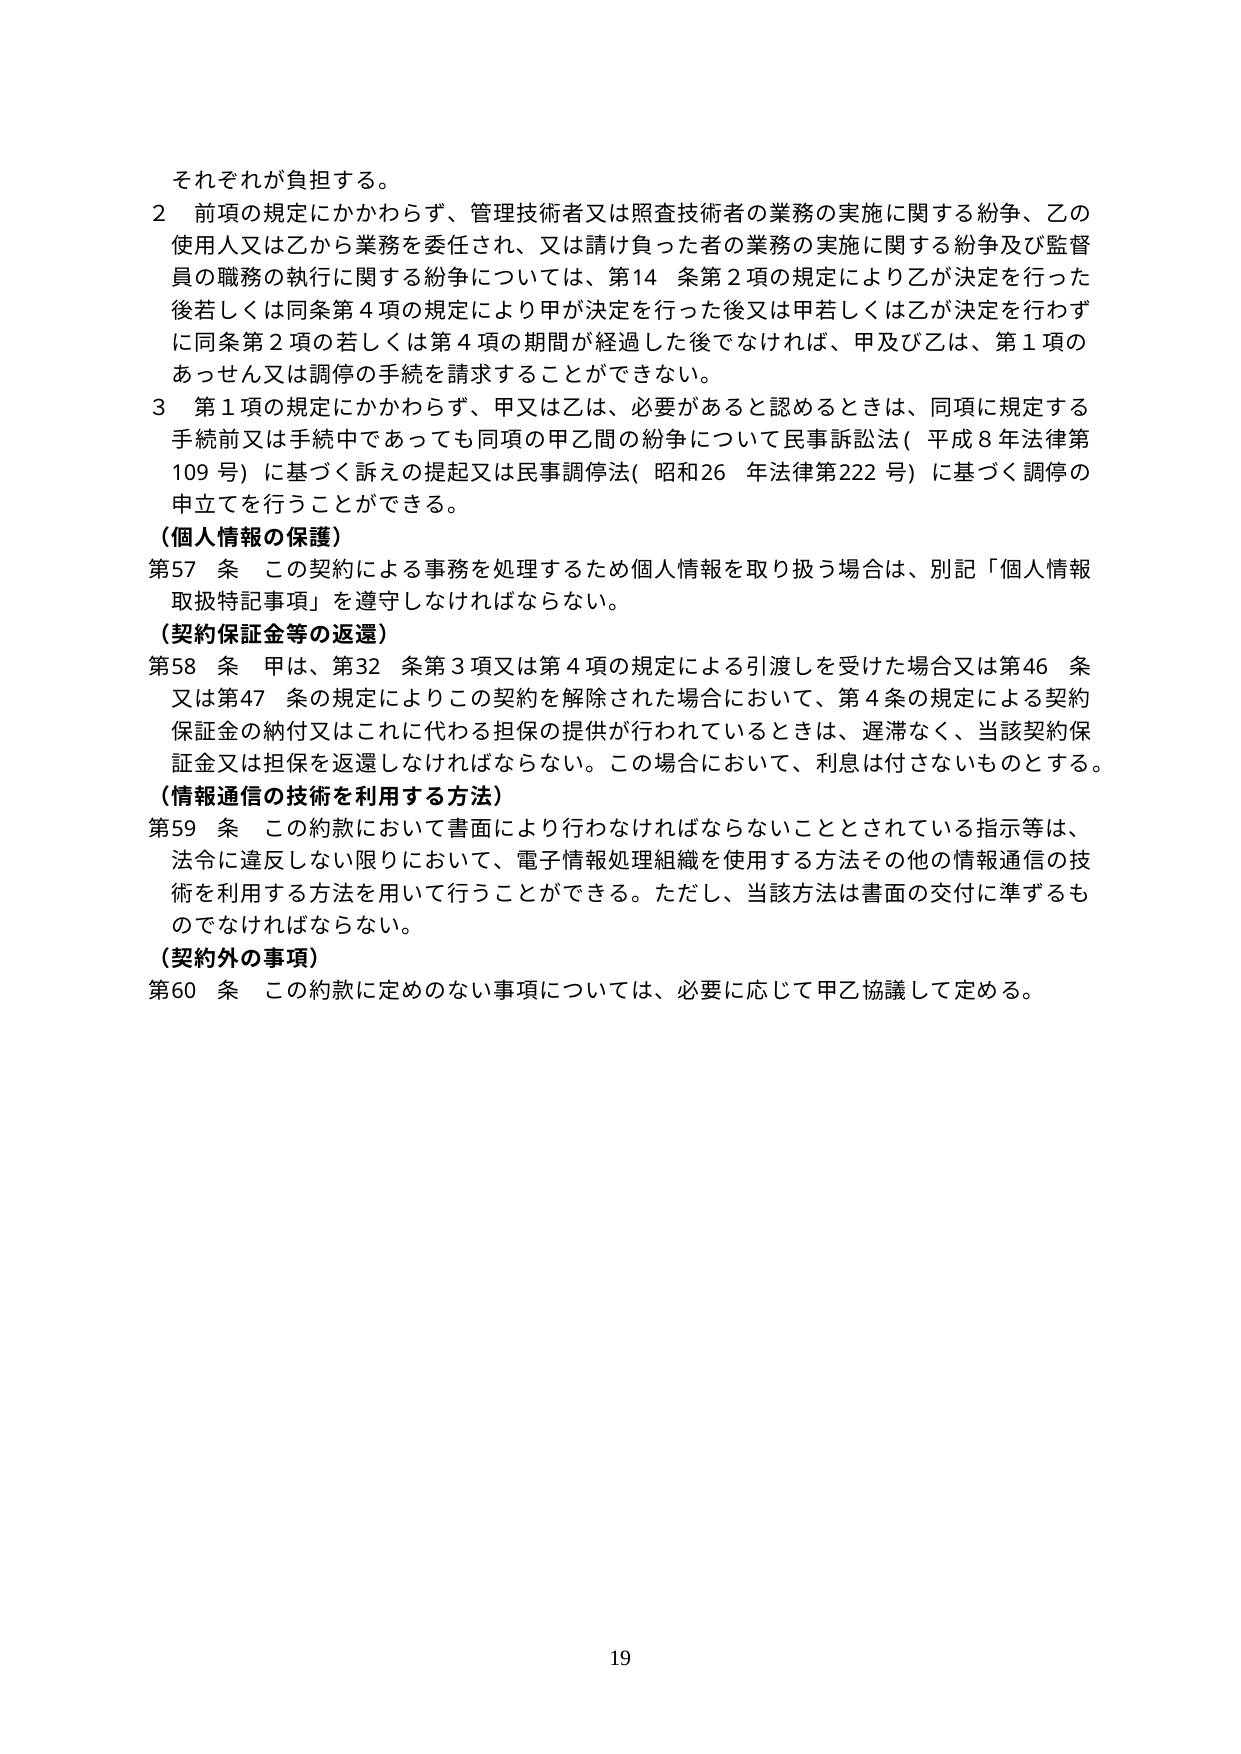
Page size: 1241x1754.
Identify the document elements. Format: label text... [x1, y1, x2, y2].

text （個人情報の保護） [148, 519, 1092, 552]
text ３ 第１項の規定にかかわらず、甲又は乙は、必要があると認めるときは、同項に規定する手続前又は手続中であっても同項の甲乙間の紛争について民事訴訟法(平成８年法律第109号)に基づく訴えの提起又は民事調停法(昭和26年法律第222号)に基づく調停の申立てを行うことができる。 [148, 389, 1092, 519]
text 第58条 甲は、第32条第３項又は第４項の規定による引渡しを受けた場合又は第46条又は第47条の規定によりこの契約を解除された場合において、第４条の規定による契約保証金の納付又はこれに代わる担保の提供が行われているときは、遅滞なく、当該契約保証金又は担保を返還しなければならない。この場合において、利息は付さないものとする。 [148, 649, 1092, 778]
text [148, 163, 1092, 195]
text ２ 前項の規定にかかわらず、管理技術者又は照査技術者の業務の実施に関する紛争､乙の使用人又は乙から業務を委任され､又は請け負った者の業務の実施に関する紛争及び監督員の職務の執行に関する紛争については、第14条第２項の規定により乙が決定を行った後若しくは同条第４項の規定により甲が決定を行った後又は甲若しくは乙が決定を行わずに同条第２項の若しくは第４項の期間が経過した後でなければ、甲及び乙は、第１項のあっせん又は調停の手続を請求することができない。 [148, 195, 1092, 389]
text （情報通信の技術を利用する方法） [148, 778, 1092, 811]
text 第60条 この約款に定めのない事項については、必要に応じて甲乙協議して定める。 [148, 973, 1092, 1005]
text 第57条 この契約による事務を処理するため個人情報を取り扱う場合は、別記「個人情報取扱特記事項」を遵守しなければならない。 [148, 552, 1092, 616]
text 第59条 この約款において書面により行わなければならないこととされている指示等は、法令に違反しない限りにおいて、電子情報処理組織を使用する方法その他の情報通信の技術を利用する方法を用いて行うことができる。ただし、当該方法は書面の交付に準ずるものでなければならない。 [148, 811, 1092, 940]
text （契約保証金等の返還） [148, 616, 1092, 649]
text （契約外の事項） [148, 940, 1092, 973]
